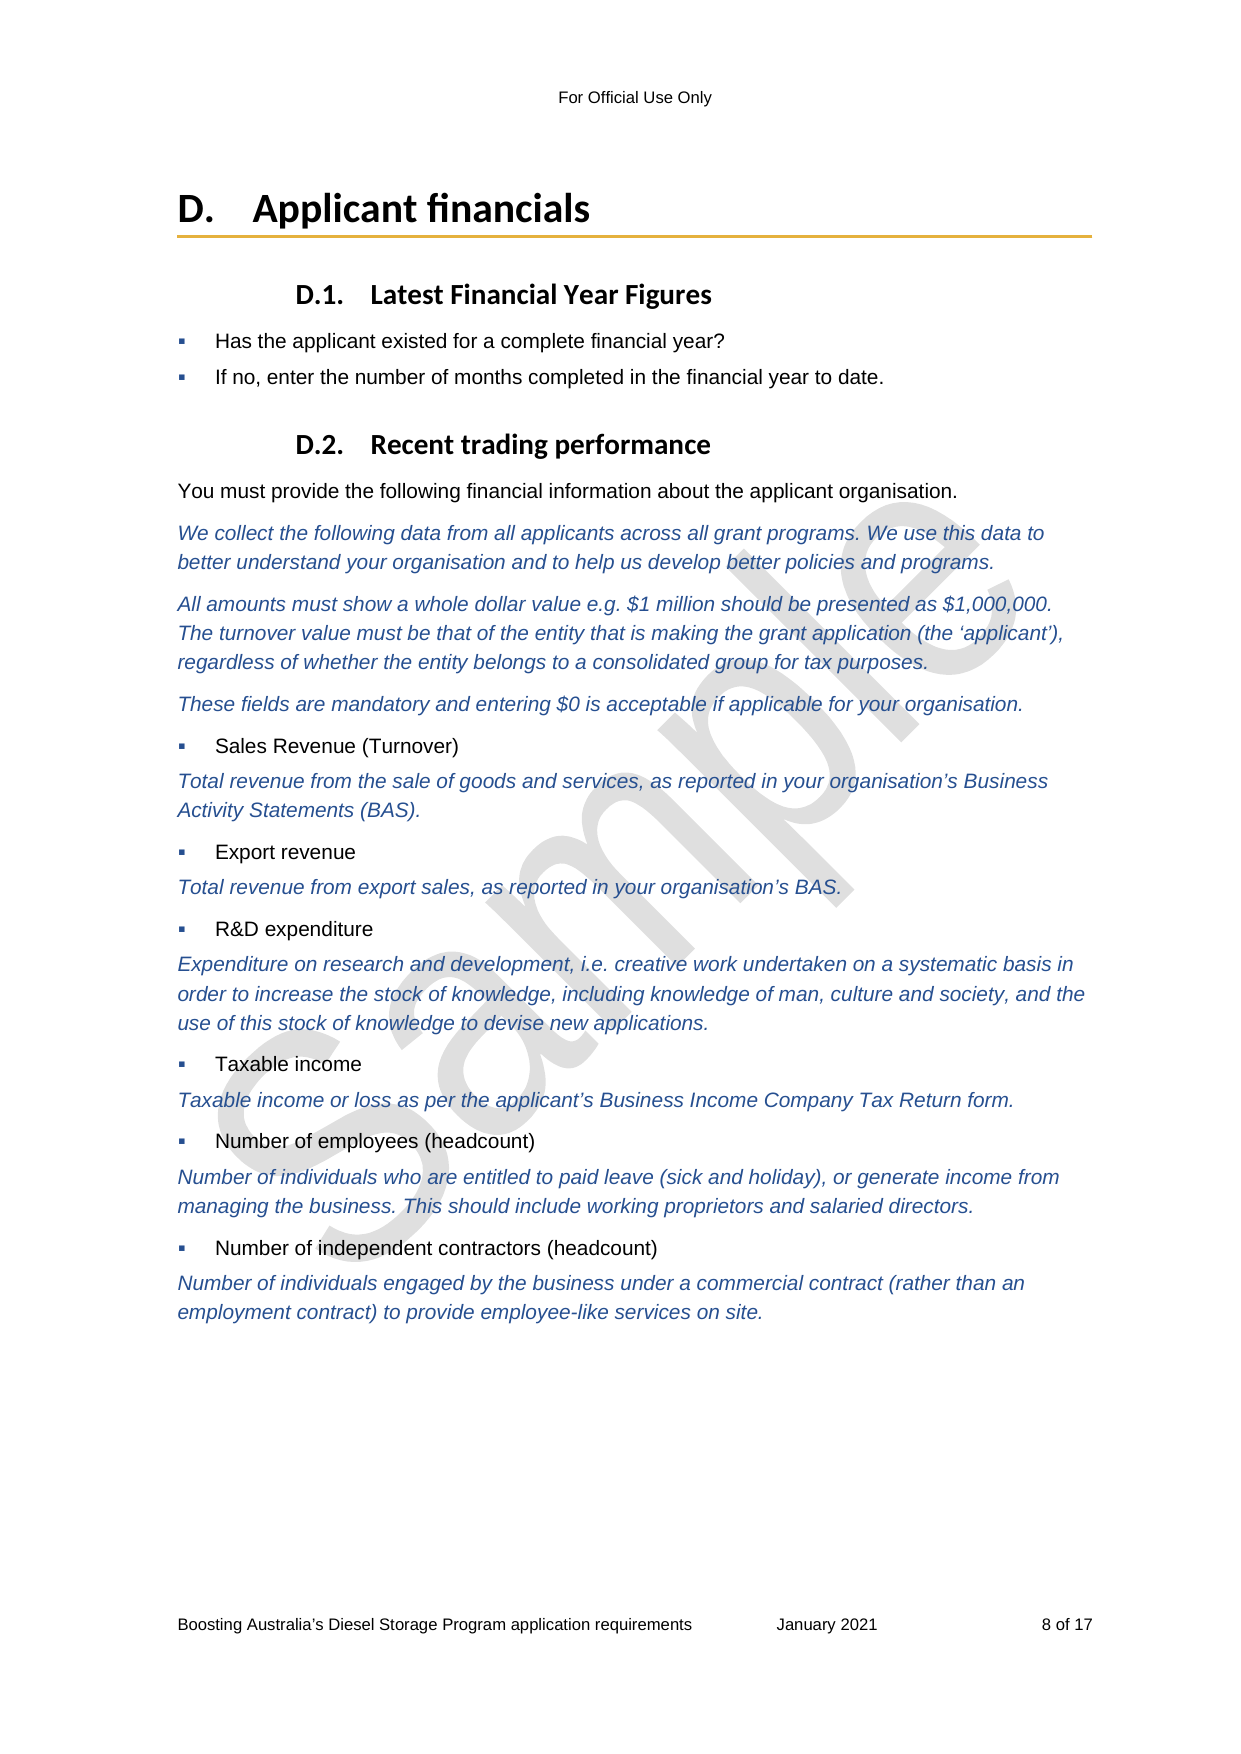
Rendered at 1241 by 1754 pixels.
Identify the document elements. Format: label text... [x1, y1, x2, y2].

list If no, enter the number of months completed in the financial year to date. [177, 359, 1092, 388]
text Taxable income or loss as per the applicant’s Business Income Company Tax Return form. [177, 1082, 1092, 1112]
list Number of independent contractors (headcount) [177, 1230, 1092, 1259]
list Number of employees (headcount) [177, 1124, 1092, 1153]
text Total revenue from export sales, as reported in your organisation’s BAS. [177, 870, 1092, 899]
text All amounts must show a whole dollar value e.g. $1 million should be presented as $1,000,000. The turnover value must be that of the entity that is making the grant application (the ‘applicant’), regardless of whether the entity belongs to a consolidated group for tax purposes. [177, 587, 1092, 674]
text We collect the following data from all applicants across all grant programs. We use this data to better understand your organisation and to help us develop better policies and programs. [177, 516, 1092, 574]
subtitle Latest Financial Year Figures [295, 276, 1092, 311]
list R&D expenditure [177, 912, 1092, 941]
text Expenditure on research and development, i.e. creative work undertaken on a systematic basis in order to increase the stock of knowledge, including knowledge of man, culture and society, and the use of this stock of knowledge to devise new applications. [177, 947, 1092, 1034]
subtitle Applicant financials [177, 182, 1092, 235]
subtitle Recent trading performance [295, 426, 1092, 462]
list Sales Revenue (Turnover) [177, 728, 1092, 757]
list Has the applicant existed for a complete financial year? [177, 324, 1092, 353]
list Export revenue [177, 834, 1092, 864]
text These fields are mandatory and entering $0 is acceptable if applicable for your organisation. [177, 687, 1092, 716]
list Taxable income [177, 1047, 1092, 1076]
text Total revenue from the sale of goods and services, as reported in your organisation’s Business Activity Statements (BAS). [177, 764, 1092, 822]
text You must provide the following financial information about the applicant organisation. [177, 474, 1092, 503]
text Number of individuals who are entitled to paid leave (sick and holiday), or generate income from managing the business. This should include working proprietors and salaried directors. [177, 1159, 1092, 1218]
text Number of individuals engaged by the business under a commercial contract (rather than an employment contract) to provide employee-like services on site. [177, 1266, 1092, 1324]
